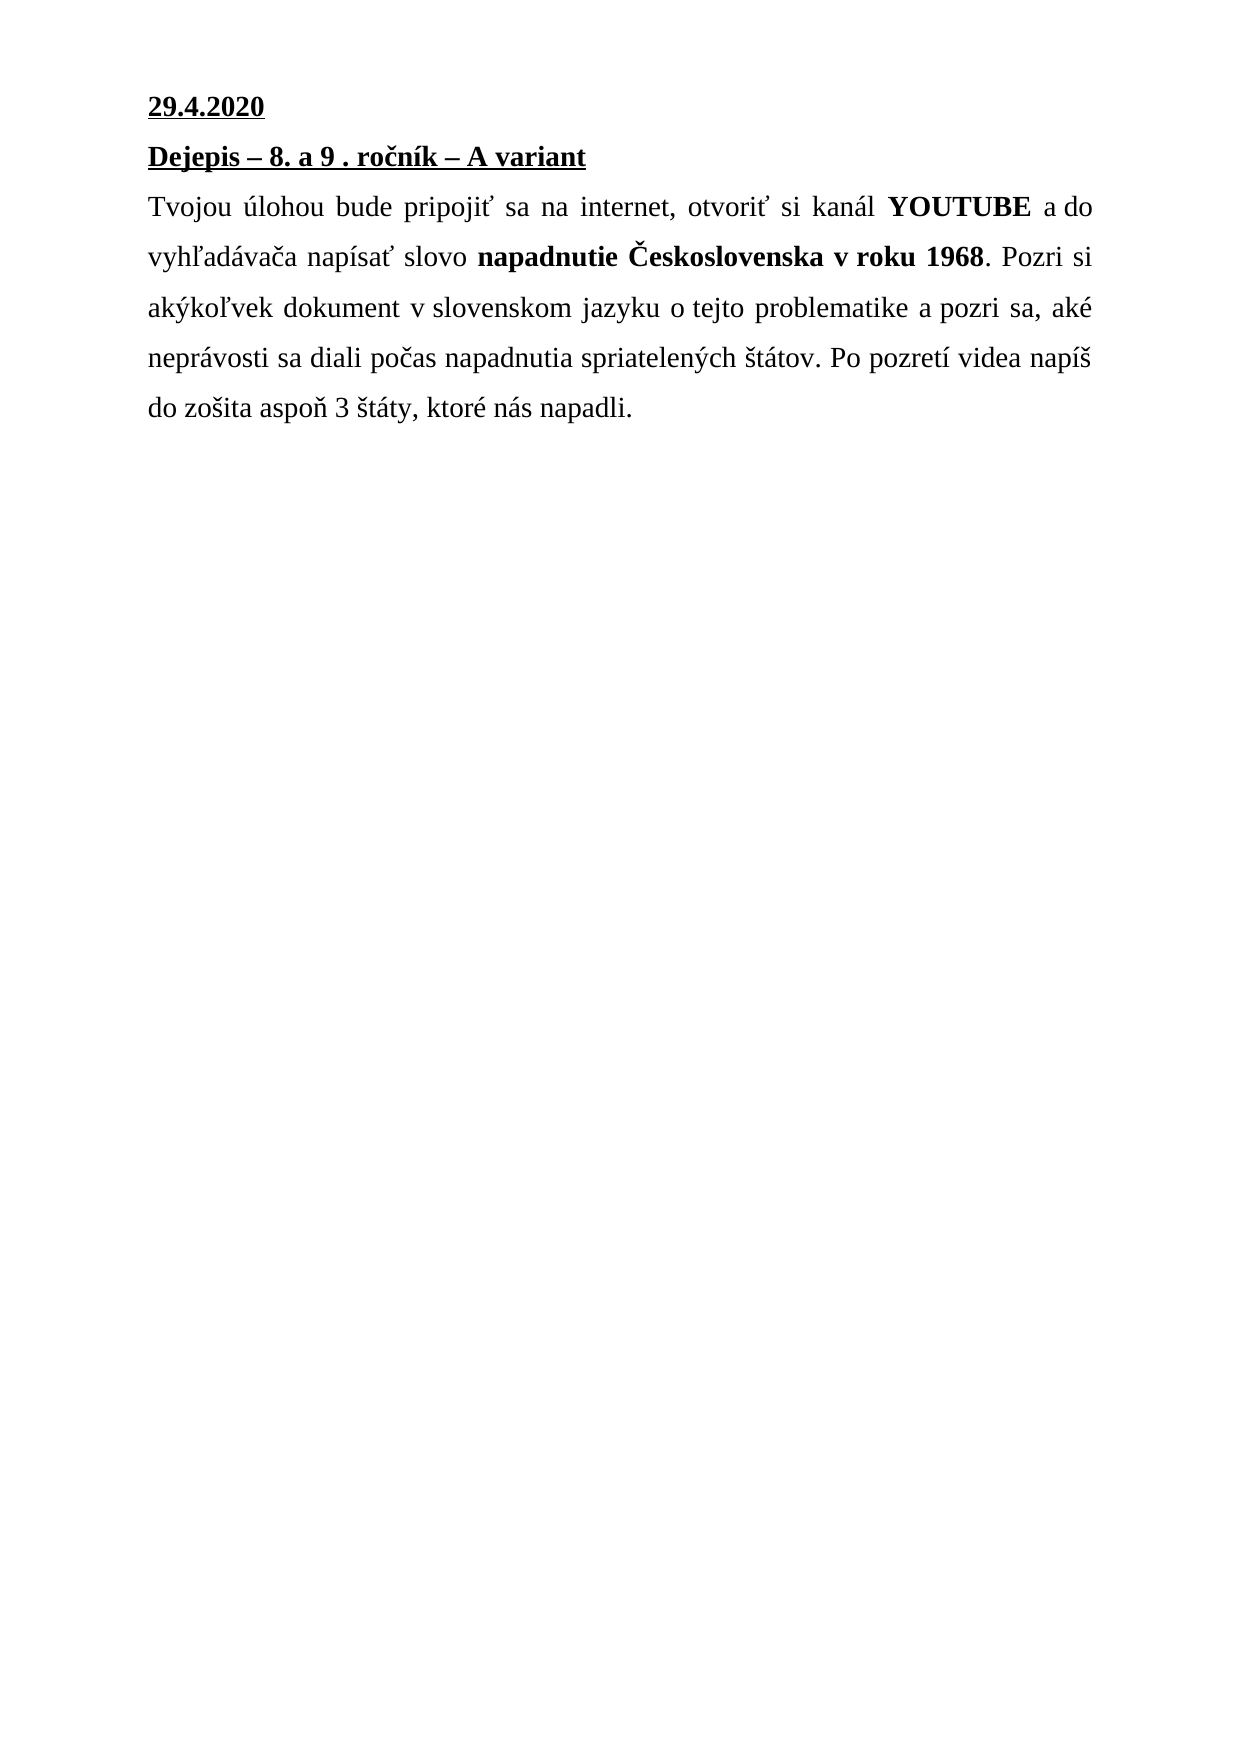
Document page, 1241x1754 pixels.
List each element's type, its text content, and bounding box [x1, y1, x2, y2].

text Dejepis – 8. a 9 . ročník – A variant [148, 139, 1092, 172]
text Tvojou úlohou bude pripojiť sa na internet, otvoriť si kanál YOUTUBE a do vyhľadávača napísať slovo napadnutie Československa v roku 1968. Pozri si akýkoľvek dokument v slovenskom jazyku o tejto problematike a pozri sa, aké neprávosti sa diali počas napadnutia spriatelených štátov. Po pozretí videa napíš do zošita aspoň 3 štáty, ktoré nás napadli. [148, 189, 1092, 424]
text 29.4.2020 [148, 89, 1092, 122]
